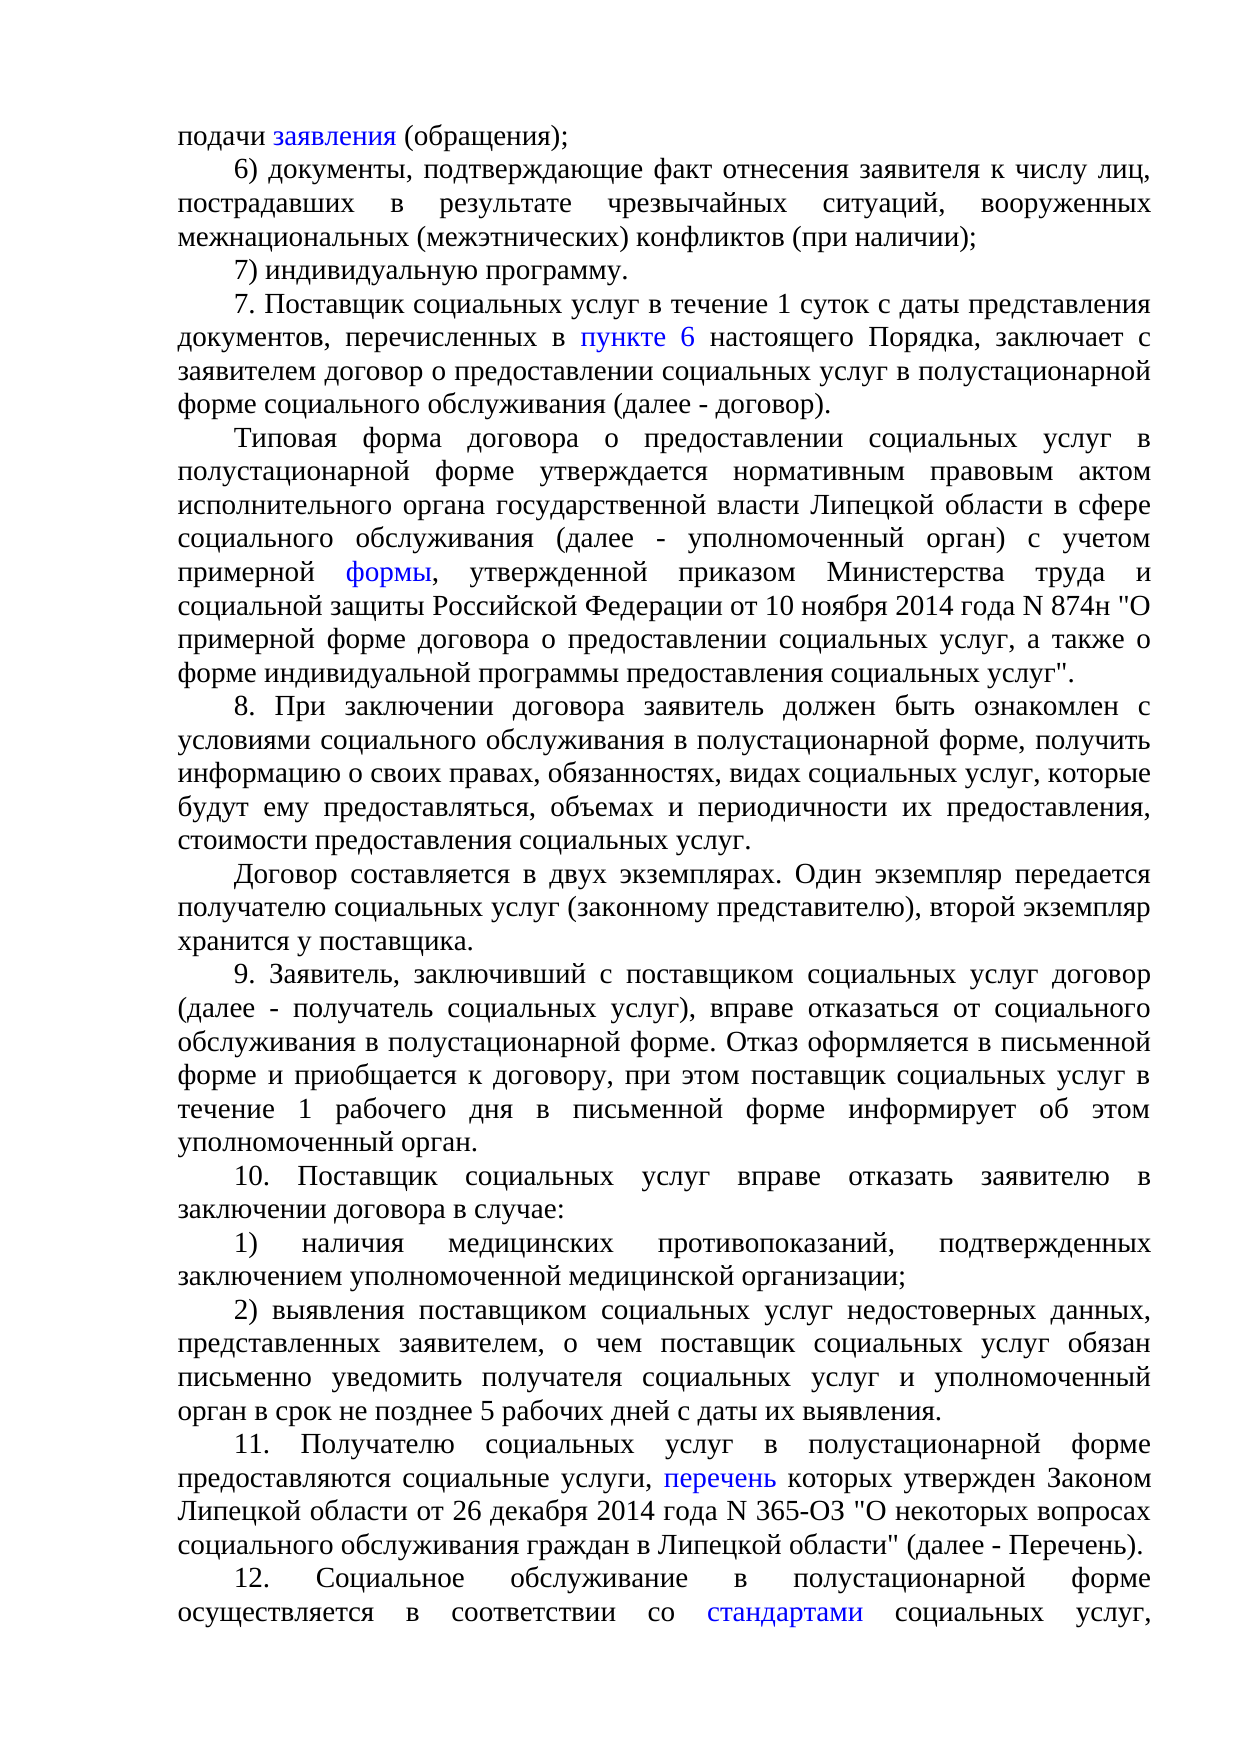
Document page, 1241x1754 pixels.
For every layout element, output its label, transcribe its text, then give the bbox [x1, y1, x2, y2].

text 1) наличия медицинских противопоказаний, подтвержденных заключением уполномоченной медицинской организации; [177, 1225, 1152, 1292]
text 7) индивидуальную программу. [177, 252, 1152, 286]
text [177, 1560, 1152, 1627]
text 2) выявления поставщиком социальных услуг недостоверных данных, представленных заявителем, о чем поставщик социальных услуг обязан письменно уведомить получателя социальных услуг и уполномоченный орган в срок не позднее 5 рабочих дней с даты их выявления. [177, 1292, 1152, 1426]
text 7. Поставщик социальных услуг в течение 1 суток с даты представления документов, перечисленных в пункте 6 настоящего Порядка, заключает с заявителем договор о предоставлении социальных услуг в полустационарной форме социального обслуживания (далее - договор). [177, 286, 1152, 420]
text 11. Получателю социальных услуг в полустационарной форме предоставляются социальные услуги, перечень которых утвержден Законом Липецкой области от 26 декабря 2014 года N 365-ОЗ "О некоторых вопросах социального обслуживания граждан в Липецкой области" (далее - Перечень). [177, 1426, 1152, 1560]
text 9. Заявитель, заключивший с поставщиком социальных услуг договор (далее - получатель социальных услуг), вправе отказаться от социального обслуживания в полустационарной форме. Отказ оформляется в письменной форме и приобщается к договору, при этом поставщик социальных услуг в течение 1 рабочего дня в письменной форме информирует об этом уполномоченный орган. [177, 957, 1152, 1158]
text Типовая форма договора о предоставлении социальных услуг в полустационарной форме утверждается нормативным правовым актом исполнительного органа государственной власти Липецкой области в сфере социального обслуживания (далее - уполномоченный орган) с учетом примерной формы, утвержденной приказом Министерства труда и социальной защиты Российской Федерации от 10 ноября 2014 года N 874н "О примерной форме договора о предоставлении социальных услуг, а также о форме индивидуальной программы предоставления социальных услуг". [177, 420, 1152, 688]
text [177, 118, 1152, 152]
text 6) документы, подтверждающие факт отнесения заявителя к числу лиц, пострадавших в результате чрезвычайных ситуаций, вооруженных межнациональных (межэтнических) конфликтов (при наличии); [177, 152, 1152, 252]
text 8. При заключении договора заявитель должен быть ознакомлен с условиями социального обслуживания в полустационарной форме, получить информацию о своих правах, обязанностях, видах социальных услуг, которые будут ему предоставляться, объемах и периодичности их предоставления, стоимости предоставления социальных услуг. [177, 688, 1152, 856]
text Договор составляется в двух экземплярах. Один экземпляр передается получателю социальных услуг (законному представителю), второй экземпляр хранится у поставщика. [177, 856, 1152, 957]
text 10. Поставщик социальных услуг вправе отказать заявителю в заключении договора в случае: [177, 1158, 1152, 1225]
